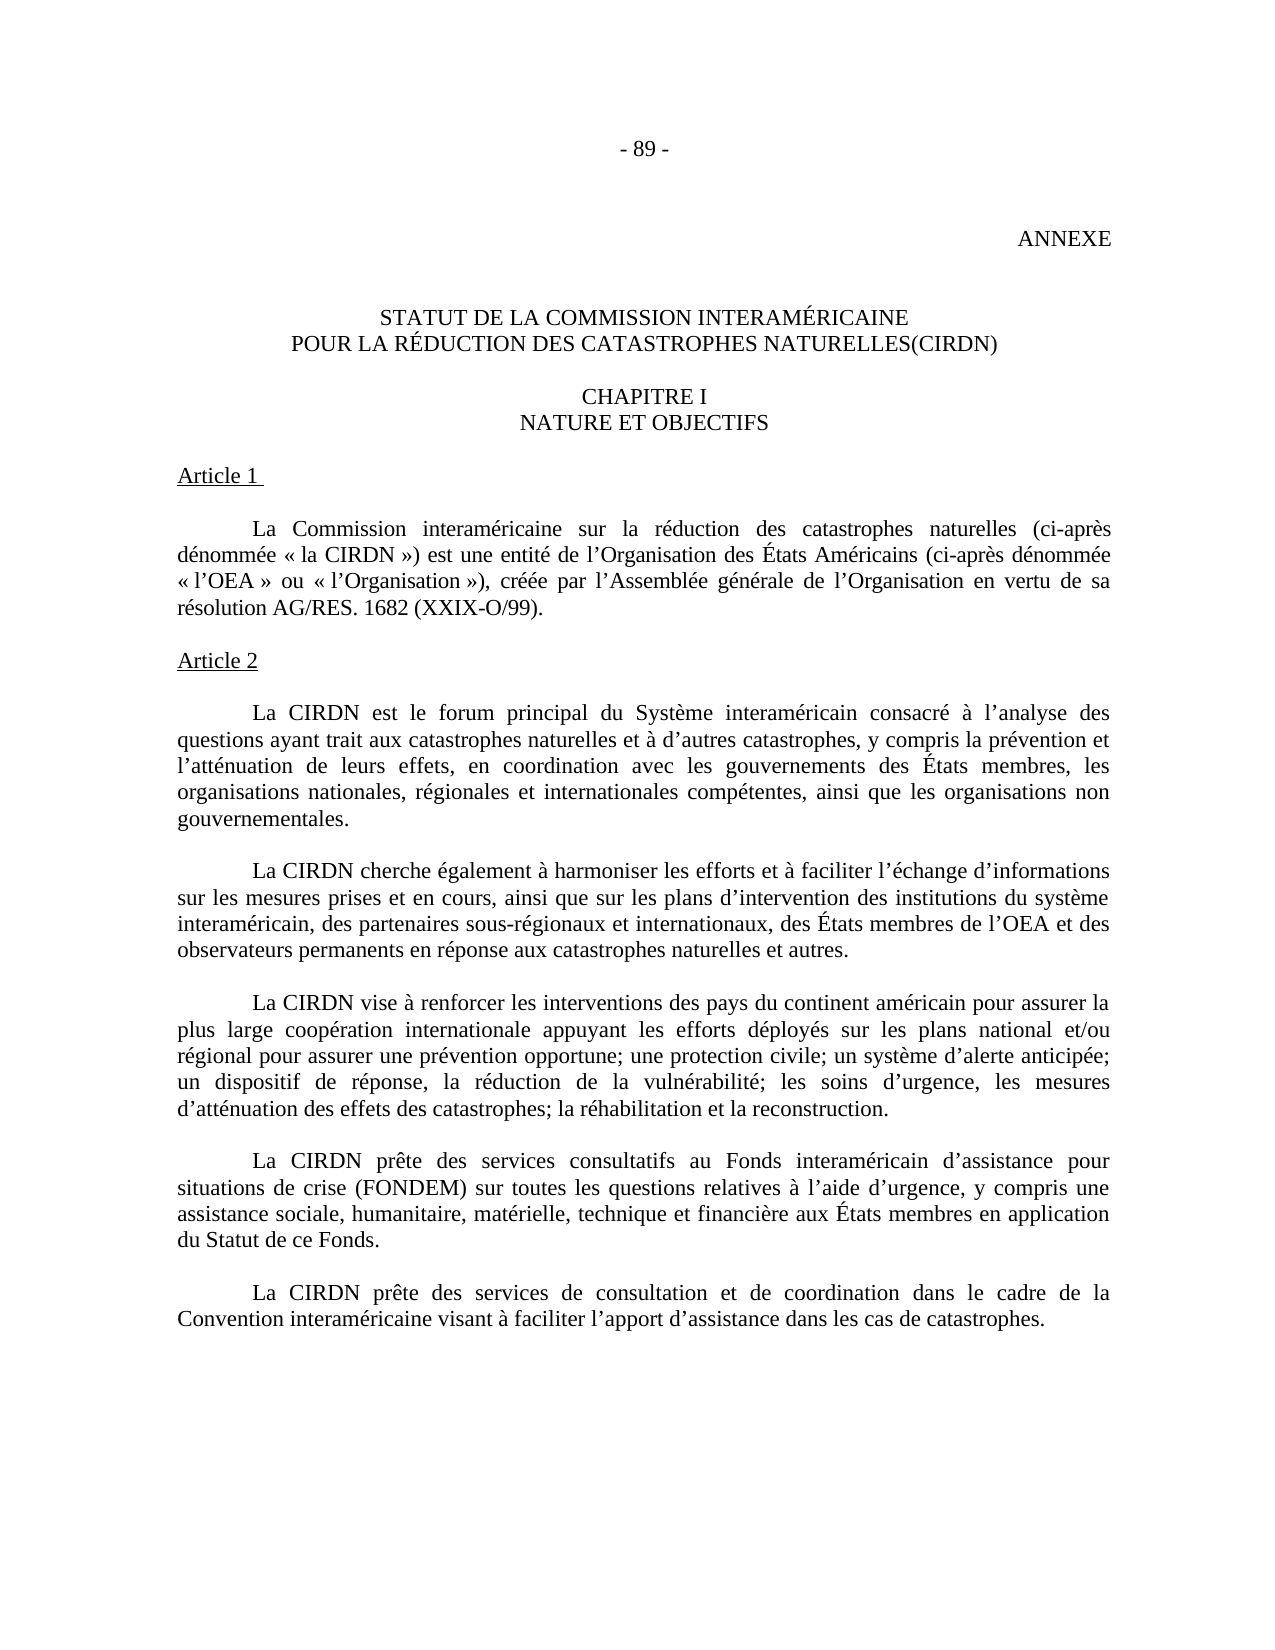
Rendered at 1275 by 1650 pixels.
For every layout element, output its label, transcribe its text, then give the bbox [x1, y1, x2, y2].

text La CIRDN prête des services de consultation et de coordination dans le cadre de la Convention interaméricaine visant à faciliter l’apport d’assistance dans les cas de catastrophes. [177, 1279, 1111, 1332]
text Article 2 [177, 647, 1111, 673]
text La Commission interaméricaine sur la réduction des catastrophes naturelles (ci-après dénommée « la CIRDN ») est une entité de l’Organisation des États Américains (ci-après dénommée « l’OEA » ou « l’Organisation »), créée par l’Assemblée générale de l’Organisation en vertu de sa résolution AG/RES. 1682 (XXIX-O/99). [177, 515, 1111, 620]
text La CIRDN vise à renforcer les interventions des pays du continent américain pour assurer la plus large coopération internationale appuyant les efforts déployés sur les plans national et/ou régional pour assurer une prévention opportune; une protection civile; un système d’alerte anticipée; un dispositif de réponse, la réduction de la vulnérabilité; les soins d’urgence, les mesures d’atténuation des effets des catastrophes; la réhabilitation et la reconstruction. [177, 989, 1111, 1121]
text POUR LA RÉDUCTION DES CATASTROPHES NATURELLES(CIRDN) [177, 330, 1111, 357]
text La CIRDN est le forum principal du Système interaméricain consacré à l’analyse des questions ayant trait aux catastrophes naturelles et à d’autres catastrophes, y compris la prévention et l’atténuation de leurs effets, en coordination avec les gouvernements des États membres, les organisations nationales, régionales et internationales compétentes, ainsi que les organisations non gouvernementales. [177, 699, 1111, 831]
text La CIRDN cherche également à harmoniser les efforts et à faciliter l’échange d’informations sur les mesures prises et en cours, ainsi que sur les plans d’intervention des institutions du système interaméricain, des partenaires sous-régionaux et internationaux, des États membres de l’OEA et des observateurs permanents en réponse aux catastrophes naturelles et autres. [177, 857, 1111, 963]
text CHAPITRE I [177, 383, 1111, 409]
text La CIRDN prête des services consultatifs au Fonds interaméricain d’assistance pour situations de crise (FONDEM) sur toutes les questions relatives à l’aide d’urgence, y compris une assistance sociale, humanitaire, matérielle, technique et financière aux États membres en application du Statut de ce Fonds. [177, 1147, 1111, 1253]
text ANNEXE [327, 225, 1111, 251]
text Article 1 [177, 462, 1111, 488]
text NATURE ET OBJECTIFS [177, 409, 1111, 436]
text STATUT DE LA COMMISSION INTERAMÉRICAINE [177, 304, 1111, 330]
